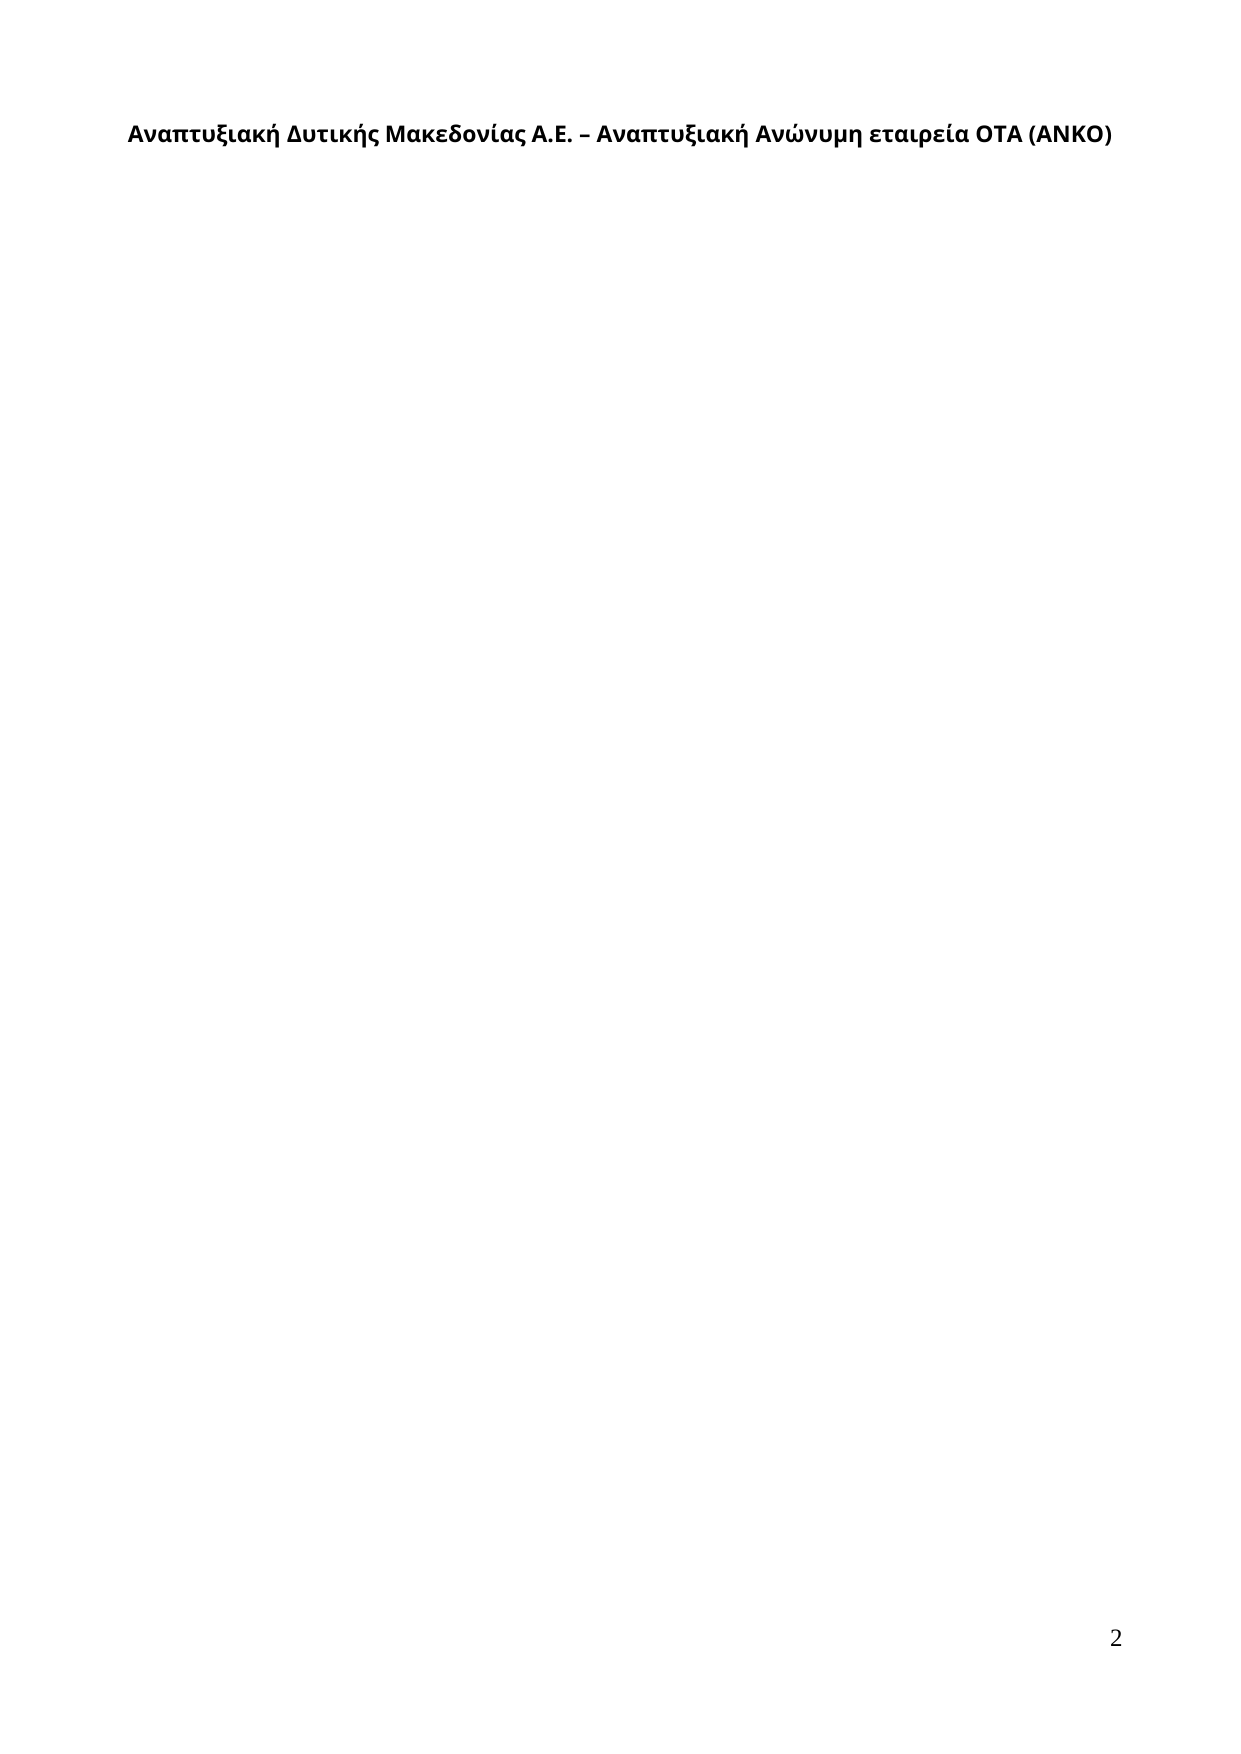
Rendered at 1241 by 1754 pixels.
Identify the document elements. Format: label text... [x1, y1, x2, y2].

text Αναπτυξιακή Δυτικής Μακεδονίας Α.Ε. – Αναπτυξιακή Ανώνυμη εταιρεία ΟΤΑ (ΑΝΚΟ) [118, 118, 1122, 149]
